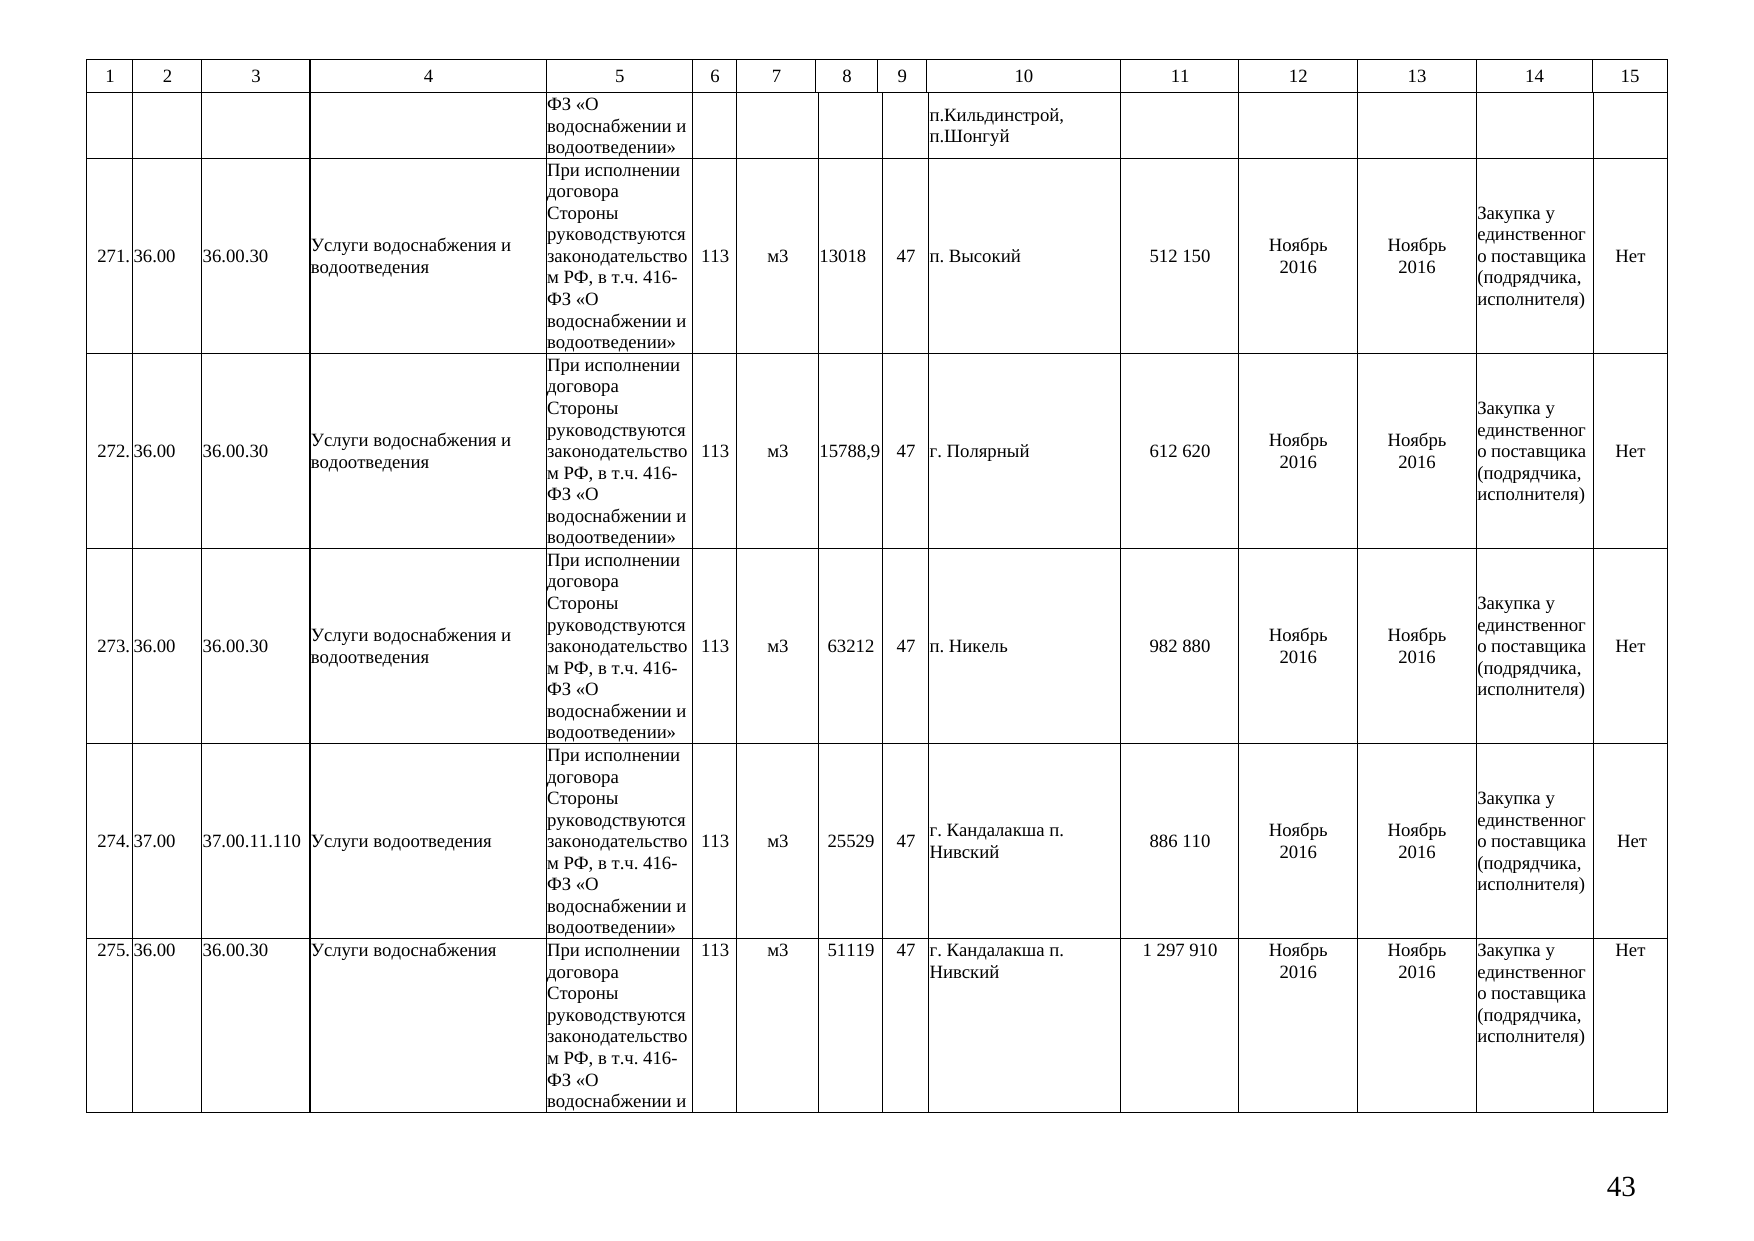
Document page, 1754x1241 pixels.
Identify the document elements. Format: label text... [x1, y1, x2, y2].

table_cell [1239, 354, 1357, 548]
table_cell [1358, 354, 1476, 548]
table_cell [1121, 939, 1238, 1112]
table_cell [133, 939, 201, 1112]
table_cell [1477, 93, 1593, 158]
table_header 1 [87, 60, 132, 92]
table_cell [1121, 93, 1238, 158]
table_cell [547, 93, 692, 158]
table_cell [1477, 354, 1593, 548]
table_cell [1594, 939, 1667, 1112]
table_header 13 [1358, 60, 1476, 92]
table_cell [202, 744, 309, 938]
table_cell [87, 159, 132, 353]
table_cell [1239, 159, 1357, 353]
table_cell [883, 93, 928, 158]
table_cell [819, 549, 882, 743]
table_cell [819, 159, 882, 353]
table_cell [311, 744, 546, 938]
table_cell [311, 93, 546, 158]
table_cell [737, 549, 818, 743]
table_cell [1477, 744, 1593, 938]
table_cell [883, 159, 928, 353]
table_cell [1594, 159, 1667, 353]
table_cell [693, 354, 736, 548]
table_header 3 [202, 60, 309, 92]
table_header 15 [1593, 60, 1667, 92]
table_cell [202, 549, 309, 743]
table_header 6 [693, 60, 736, 92]
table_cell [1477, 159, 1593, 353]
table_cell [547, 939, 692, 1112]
table_header 7 [737, 60, 815, 92]
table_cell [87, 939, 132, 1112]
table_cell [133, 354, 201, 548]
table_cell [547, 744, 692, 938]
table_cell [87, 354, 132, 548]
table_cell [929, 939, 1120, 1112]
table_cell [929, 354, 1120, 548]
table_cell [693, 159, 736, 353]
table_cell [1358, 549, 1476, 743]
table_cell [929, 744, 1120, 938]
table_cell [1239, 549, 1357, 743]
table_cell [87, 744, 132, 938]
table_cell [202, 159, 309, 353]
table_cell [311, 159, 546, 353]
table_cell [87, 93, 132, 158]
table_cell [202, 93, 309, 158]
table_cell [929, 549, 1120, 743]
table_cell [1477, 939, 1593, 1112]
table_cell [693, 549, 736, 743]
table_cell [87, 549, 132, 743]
table_header 11 [1121, 60, 1238, 92]
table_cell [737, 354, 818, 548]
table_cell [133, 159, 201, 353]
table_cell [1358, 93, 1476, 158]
table_header 10 [927, 60, 1120, 92]
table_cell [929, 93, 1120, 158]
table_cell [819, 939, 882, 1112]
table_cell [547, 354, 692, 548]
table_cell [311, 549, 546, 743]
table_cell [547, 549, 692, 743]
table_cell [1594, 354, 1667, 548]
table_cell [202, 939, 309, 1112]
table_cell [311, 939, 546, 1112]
table_header 2 [133, 60, 201, 92]
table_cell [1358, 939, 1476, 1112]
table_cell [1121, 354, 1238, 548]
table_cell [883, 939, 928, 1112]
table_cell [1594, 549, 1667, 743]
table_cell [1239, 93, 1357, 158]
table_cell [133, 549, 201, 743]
table_header 4 [311, 60, 546, 92]
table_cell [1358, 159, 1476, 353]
table_header 9 [878, 60, 926, 92]
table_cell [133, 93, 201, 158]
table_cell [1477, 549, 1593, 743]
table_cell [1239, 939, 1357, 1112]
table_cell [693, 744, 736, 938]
table_header 12 [1239, 60, 1357, 92]
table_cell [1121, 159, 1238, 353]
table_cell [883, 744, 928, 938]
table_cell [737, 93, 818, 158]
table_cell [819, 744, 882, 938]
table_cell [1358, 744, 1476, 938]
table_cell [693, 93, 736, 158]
table_header 5 [547, 60, 692, 92]
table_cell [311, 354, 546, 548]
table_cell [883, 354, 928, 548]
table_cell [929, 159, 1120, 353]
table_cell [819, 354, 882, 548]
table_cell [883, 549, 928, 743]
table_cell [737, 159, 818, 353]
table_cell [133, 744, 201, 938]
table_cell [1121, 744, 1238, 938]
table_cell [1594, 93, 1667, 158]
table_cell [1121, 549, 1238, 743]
table_header 14 [1477, 60, 1592, 92]
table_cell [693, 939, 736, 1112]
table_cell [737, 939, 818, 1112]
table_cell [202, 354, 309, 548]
table_header 8 [816, 60, 877, 92]
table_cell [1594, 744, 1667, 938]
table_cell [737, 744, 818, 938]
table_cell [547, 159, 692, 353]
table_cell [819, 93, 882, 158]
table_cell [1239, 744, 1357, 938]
